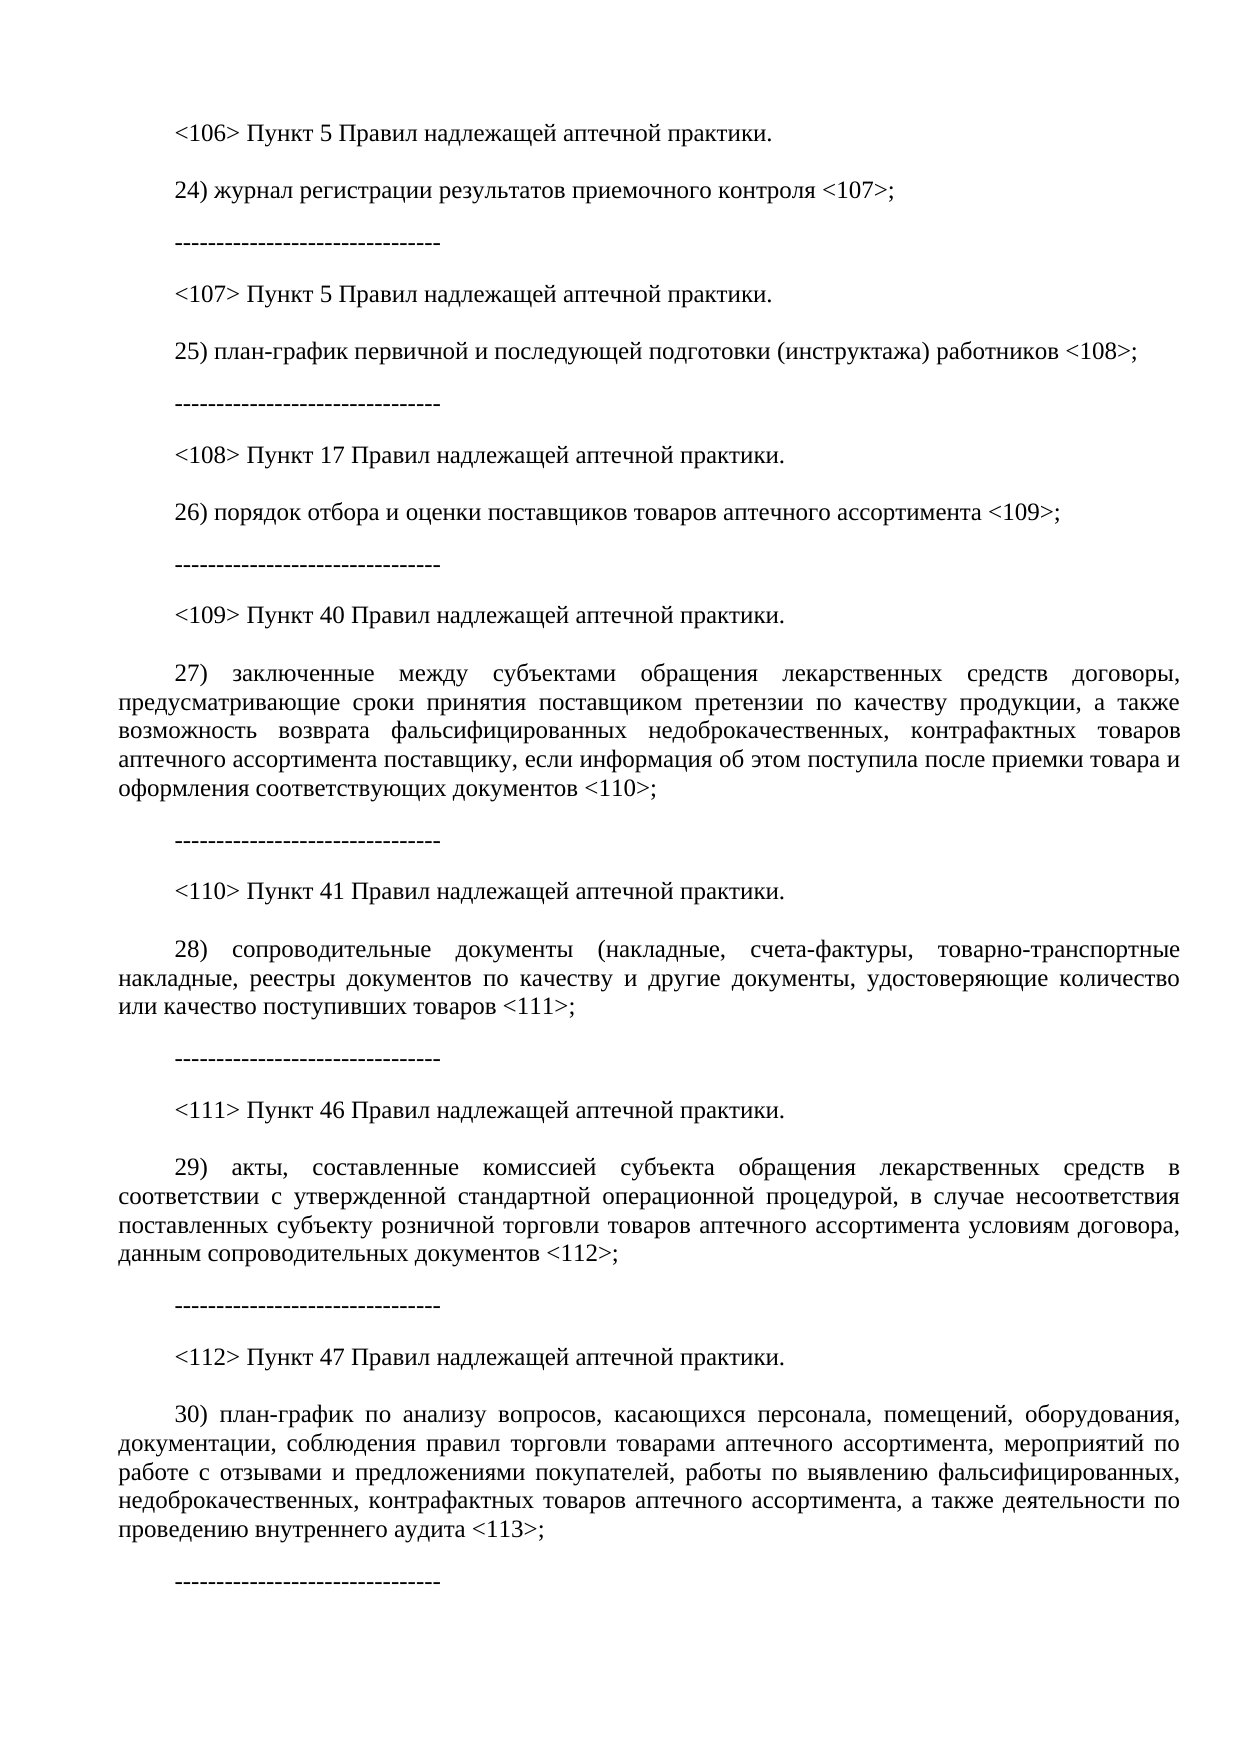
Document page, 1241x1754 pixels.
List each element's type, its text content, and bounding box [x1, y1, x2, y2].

text <112> Пункт 47 Правил надлежащей аптечной практики. [118, 1342, 1181, 1371]
text 30) план-график по анализу вопросов, касающихся персонала, помещений, оборудования, документации, соблюдения правил торговли товарами аптечного ассортимента, мероприятий по работе с отзывами и предложениями покупателей, работы по выявлению фальсифицированных, недоброкачественных, контрафактных товаров аптечного ассортимента, а также деятельности по проведению внутреннего аудита <113>; [118, 1399, 1181, 1543]
text 28) сопроводительные документы (накладные, счета-фактуры, товарно-транспортные накладные, реестры документов по качеству и другие документы, удостоверяющие количество или качество поступивших товаров <111>; [118, 934, 1181, 1020]
text <110> Пункт 41 Правил надлежащей аптечной практики. [118, 876, 1181, 905]
text <106> Пункт 5 Правил надлежащей аптечной практики. [118, 118, 1181, 147]
text 24) журнал регистрации результатов приемочного контроля <107>; [118, 176, 1181, 204]
text 27) заключенные между субъектами обращения лекарственных средств договоры, предусматривающие сроки принятия поставщиком претензии по качеству продукции, а также возможность возврата фальсифицированных недоброкачественных, контрафактных товаров аптечного ассортимента поставщику, если информация об этом поступила после приемки товара и оформления соответствующих документов <110>; [118, 658, 1181, 802]
text -------------------------------- [118, 388, 1181, 417]
text -------------------------------- [118, 549, 1181, 578]
text -------------------------------- [118, 825, 1181, 853]
text <107> Пункт 5 Правил надлежащей аптечной практики. [118, 279, 1181, 308]
text <108> Пункт 17 Правил надлежащей аптечной практики. [118, 440, 1181, 468]
text 29) акты, составленные комиссией субъекта обращения лекарственных средств в соответствии с утвержденной стандартной операционной процедурой, в случае несоответствия поставленных субъекту розничной торговли товаров аптечного ассортимента условиям договора, данным сопроводительных документов <112>; [118, 1152, 1181, 1267]
text -------------------------------- [118, 1043, 1181, 1072]
text -------------------------------- [118, 227, 1181, 256]
text -------------------------------- [118, 1290, 1181, 1319]
text -------------------------------- [118, 1566, 1181, 1595]
text <109> Пункт 40 Правил надлежащей аптечной практики. [118, 601, 1181, 629]
text <111> Пункт 46 Правил надлежащей аптечной практики. [118, 1095, 1181, 1123]
text 25) план-график первичной и последующей подготовки (инструктажа) работников <108>; [118, 336, 1181, 365]
text 26) порядок отбора и оценки поставщиков товаров аптечного ассортимента <109>; [118, 497, 1181, 526]
